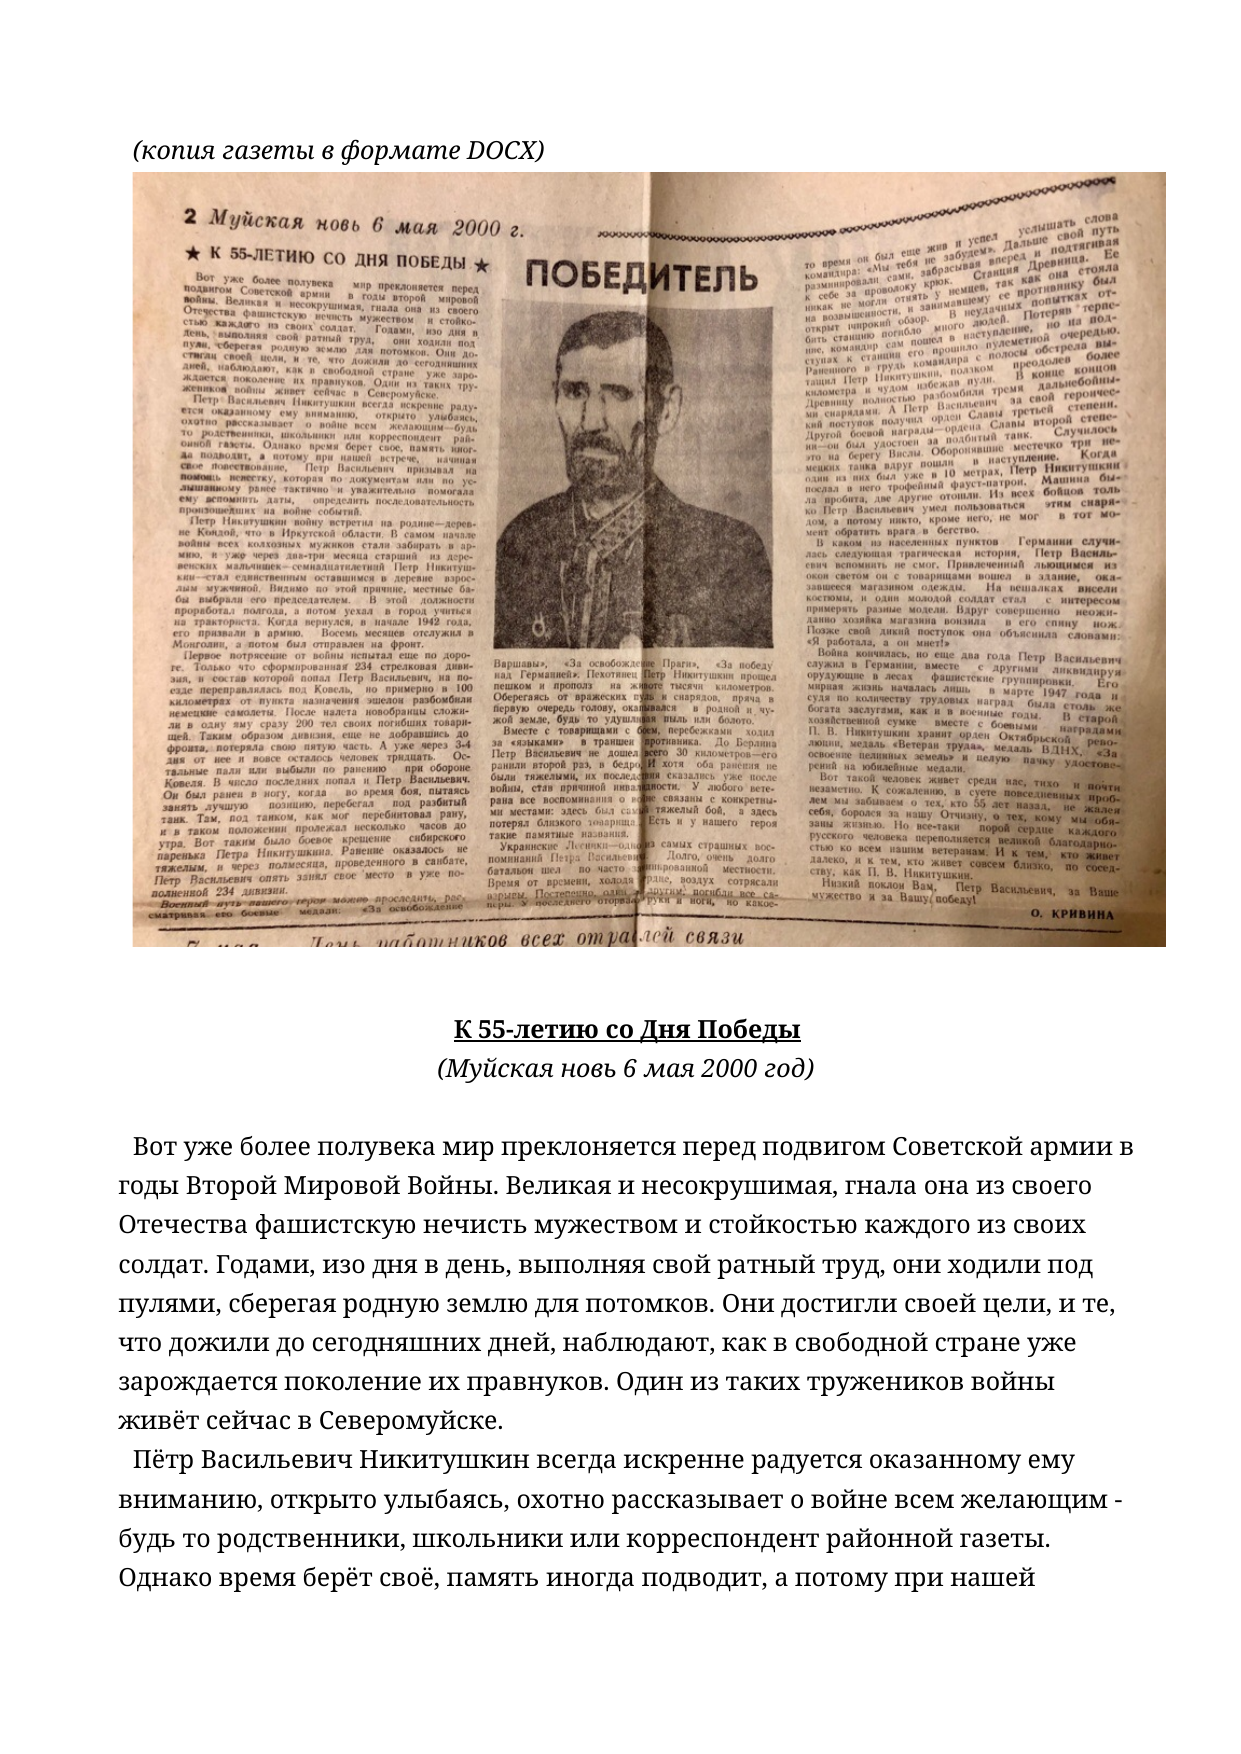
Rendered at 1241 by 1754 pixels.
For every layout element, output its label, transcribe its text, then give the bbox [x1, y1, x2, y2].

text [118, 1442, 1136, 1594]
text (Муйская новь 6 мая 2000 год) [118, 1050, 1136, 1084]
text К 55-летию со Дня Победы [118, 1011, 1136, 1045]
picture [132, 172, 1166, 947]
text (копия газеты в формате DOCX) [118, 133, 1136, 167]
text Вот уже более полувека мир преклоняется перед подвигом Советской армии в годы Второй Мировой Войны. Великая и несокрушимая, гнала она из своего Отечества фашистскую нечисть мужеством и стойкостью каждого из своих солдат. Годами, изо дня в день, выполняя свой ратный труд, они ходили под пулями, сберегая родную землю для потомков. Они достигли своей цели, и те, что дожили до сегодняшних дней, наблюдают, как в свободной стране уже зарождается поколение их правнуков. Один из таких тружеников войны живёт сейчас в Северомуйске. [118, 1129, 1136, 1437]
